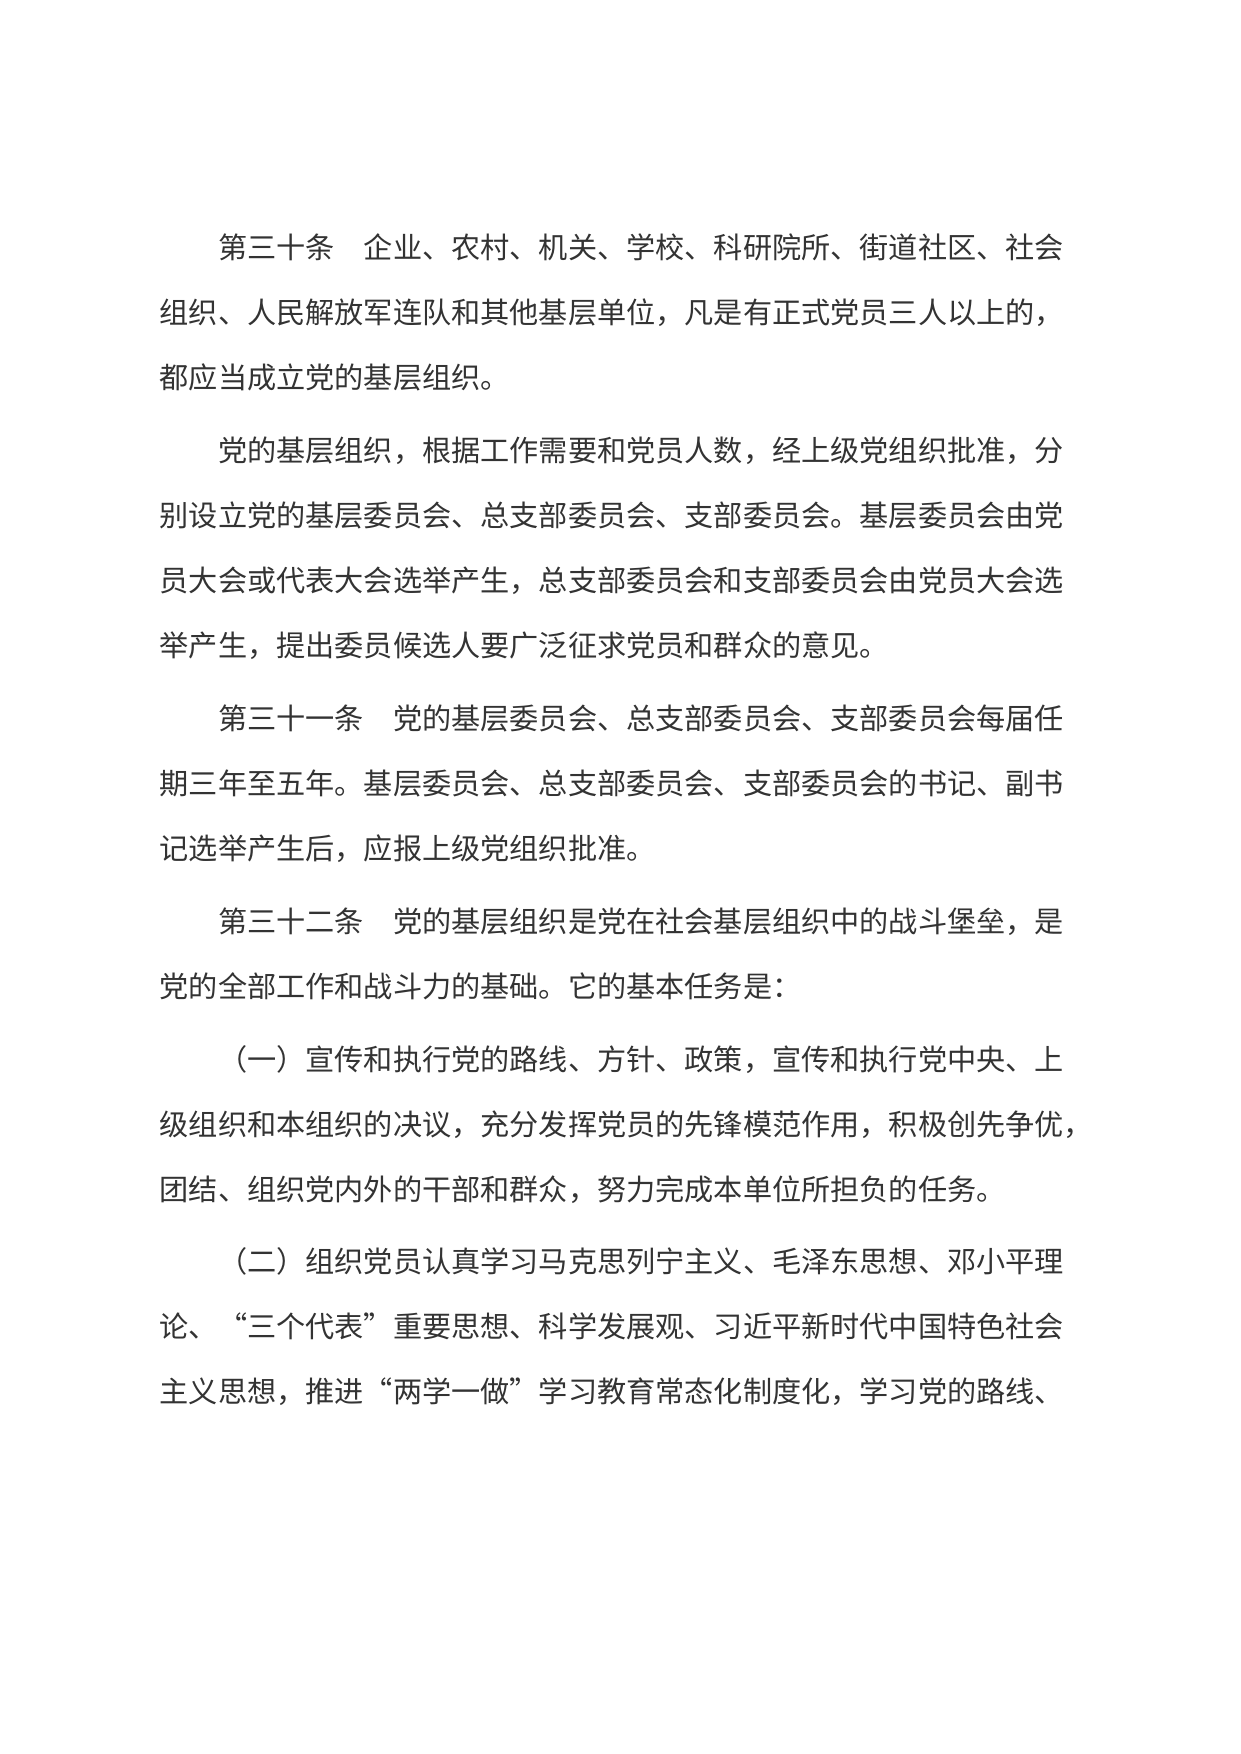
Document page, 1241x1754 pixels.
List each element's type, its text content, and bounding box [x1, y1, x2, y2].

text 第三十二条 党的基层组织是党在社会基层组织中的战斗堡垒，是党的全部工作和战斗力的基础。它的基本任务是： [159, 887, 1081, 1017]
text 党的基层组织，根据工作需要和党员人数，经上级党组织批准，分别设立党的基层委员会、总支部委员会、支部委员会。基层委员会由党员大会或代表大会选举产生，总支部委员会和支部委员会由党员大会选举产生，提出委员候选人要广泛征求党员和群众的意见。 [159, 416, 1081, 676]
text （一）宣传和执行党的路线、方针、政策，宣传和执行党中央、上级组织和本组织的决议，充分发挥党员的先锋模范作用，积极创先争优，团结、组织党内外的干部和群众，努力完成本单位所担负的任务。 [159, 1025, 1081, 1220]
text 第三十一条 党的基层委员会、总支部委员会、支部委员会每届任期三年至五年。基层委员会、总支部委员会、支部委员会的书记、副书记选举产生后，应报上级党组织批准。 [159, 684, 1081, 879]
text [159, 1228, 1081, 1423]
text 第三十条 企业、农村、机关、学校、科研院所、街道社区、社会组织、人民解放军连队和其他基层单位，凡是有正式党员三人以上的，都应当成立党的基层组织。 [159, 214, 1081, 409]
